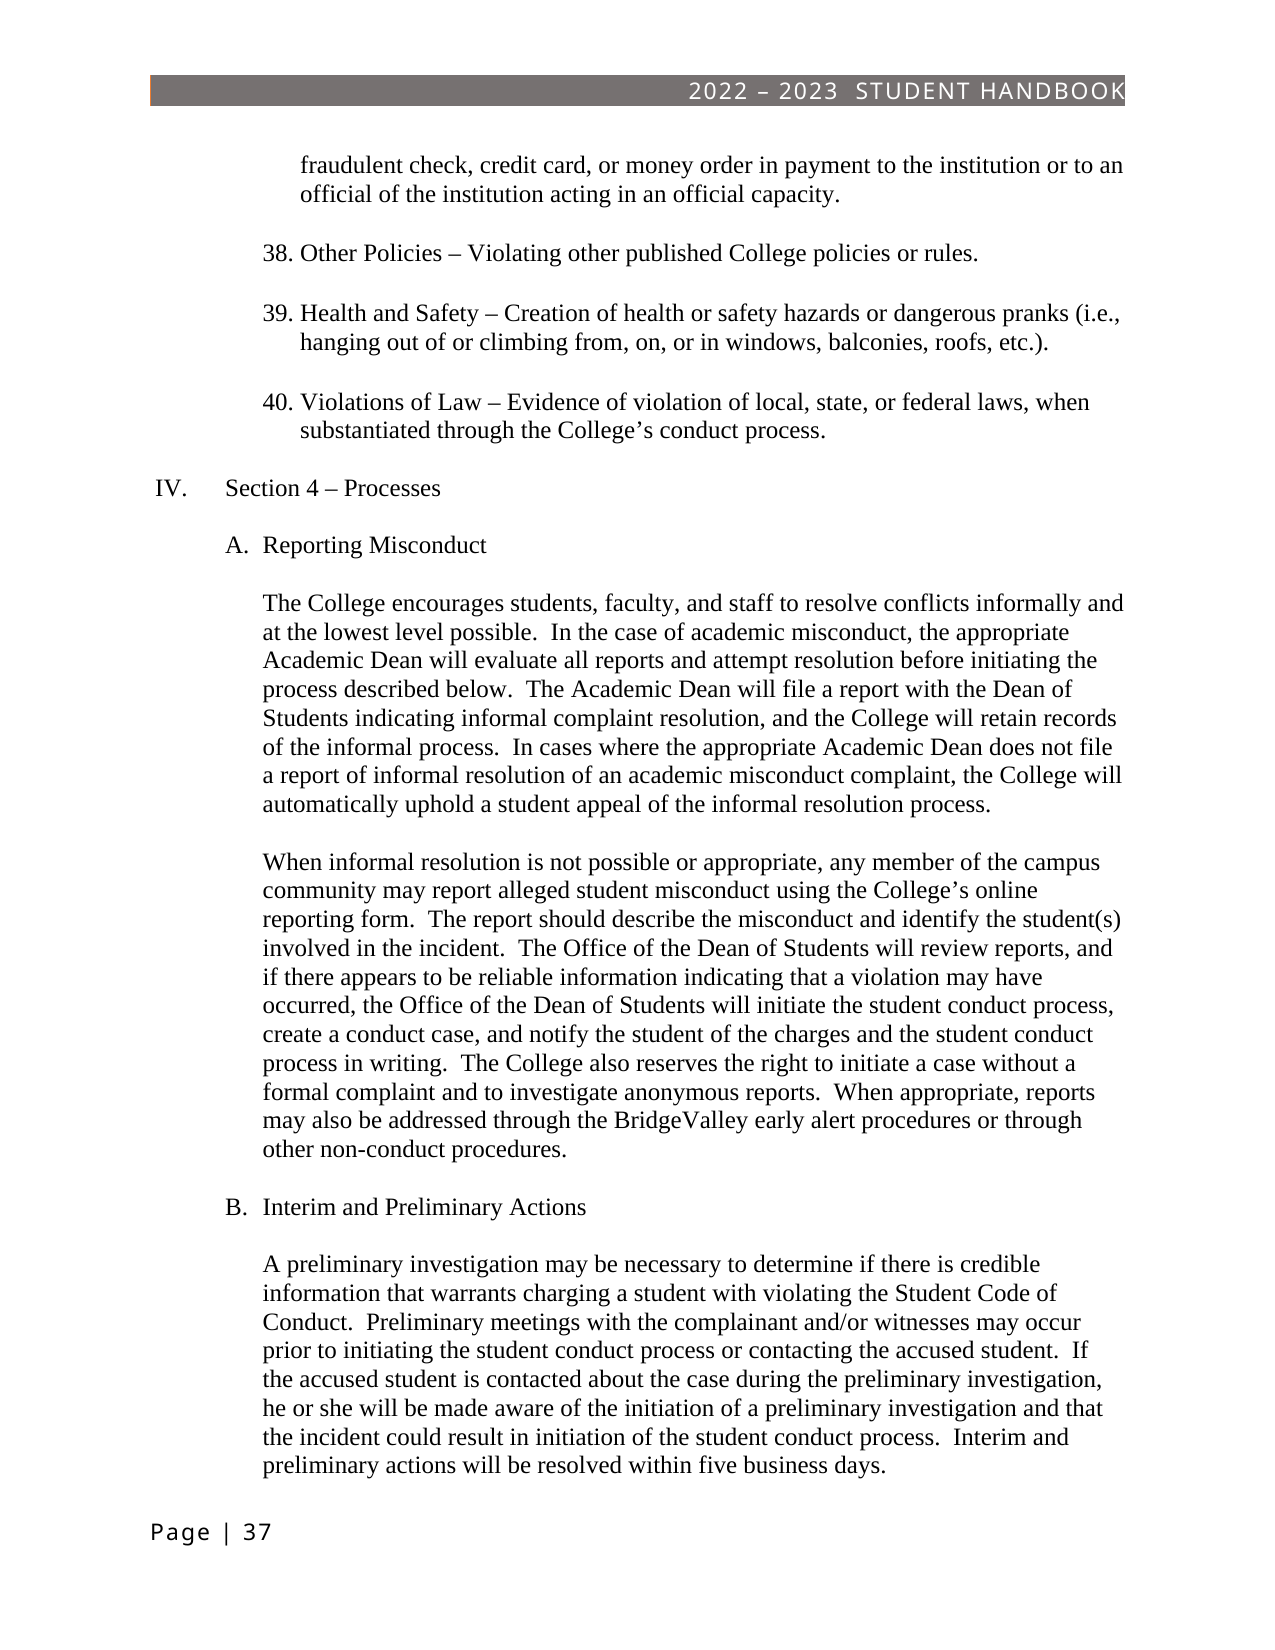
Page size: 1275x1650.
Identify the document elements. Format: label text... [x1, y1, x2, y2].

list Violations of Law – Evidence of violation of local, state, or federal laws, when substantiated through the College’s conduct process. [262, 387, 1125, 444]
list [262, 150, 1125, 207]
list Section 4 – Processes [187, 473, 1125, 502]
list A preliminary investigation may be necessary to determine if there is credible information that warrants charging a student with violating the Student Code of Conduct. Preliminary meetings with the complainant and/or witnesses may occur prior to initiating the student conduct process or contacting the accused student. If the accused student is contacted about the case during the preliminary investigation, he or she will be made aware of the initiation of a preliminary investigation and that the incident could result in initiation of the student conduct process. Interim and preliminary actions will be resolved within five business days. [262, 1249, 1125, 1479]
list Interim and Preliminary Actions [225, 1192, 1125, 1221]
list When informal resolution is not possible or appropriate, any member of the campus community may report alleged student misconduct using the College’s online reporting form. The report should describe the misconduct and identify the student(s) involved in the incident. The Office of the Dean of Students will review reports, and if there appears to be reliable information indicating that a violation may have occurred, the Office of the Dean of Students will initiate the student conduct process, create a conduct case, and notify the student of the charges and the student conduct process in writing. The College also reserves the right to initiate a case without a formal complaint and to investigate anonymous reports. When appropriate, reports may also be addressed through the BridgeValley early alert procedures or through other non-conduct procedures. [262, 847, 1125, 1163]
list Reporting Misconduct [225, 531, 1125, 559]
list Health and Safety – Creation of health or safety hazards or dangerous pranks (i.e., hanging out of or climbing from, on, or in windows, balconies, roofs, etc.). [262, 298, 1125, 356]
list Other Policies – Violating other published College policies or rules. [262, 238, 1125, 267]
list The College encourages students, faculty, and staff to resolve conflicts informally and at the lowest level possible. In the case of academic misconduct, the appropriate Academic Dean will evaluate all reports and attempt resolution before initiating the process described below. The Academic Dean will file a report with the Dean of Students indicating informal complaint resolution, and the College will retain records of the informal process. In cases where the appropriate Academic Dean does not file a report of informal resolution of an academic misconduct complaint, the College will automatically uphold a student appeal of the informal resolution process. [262, 588, 1125, 818]
